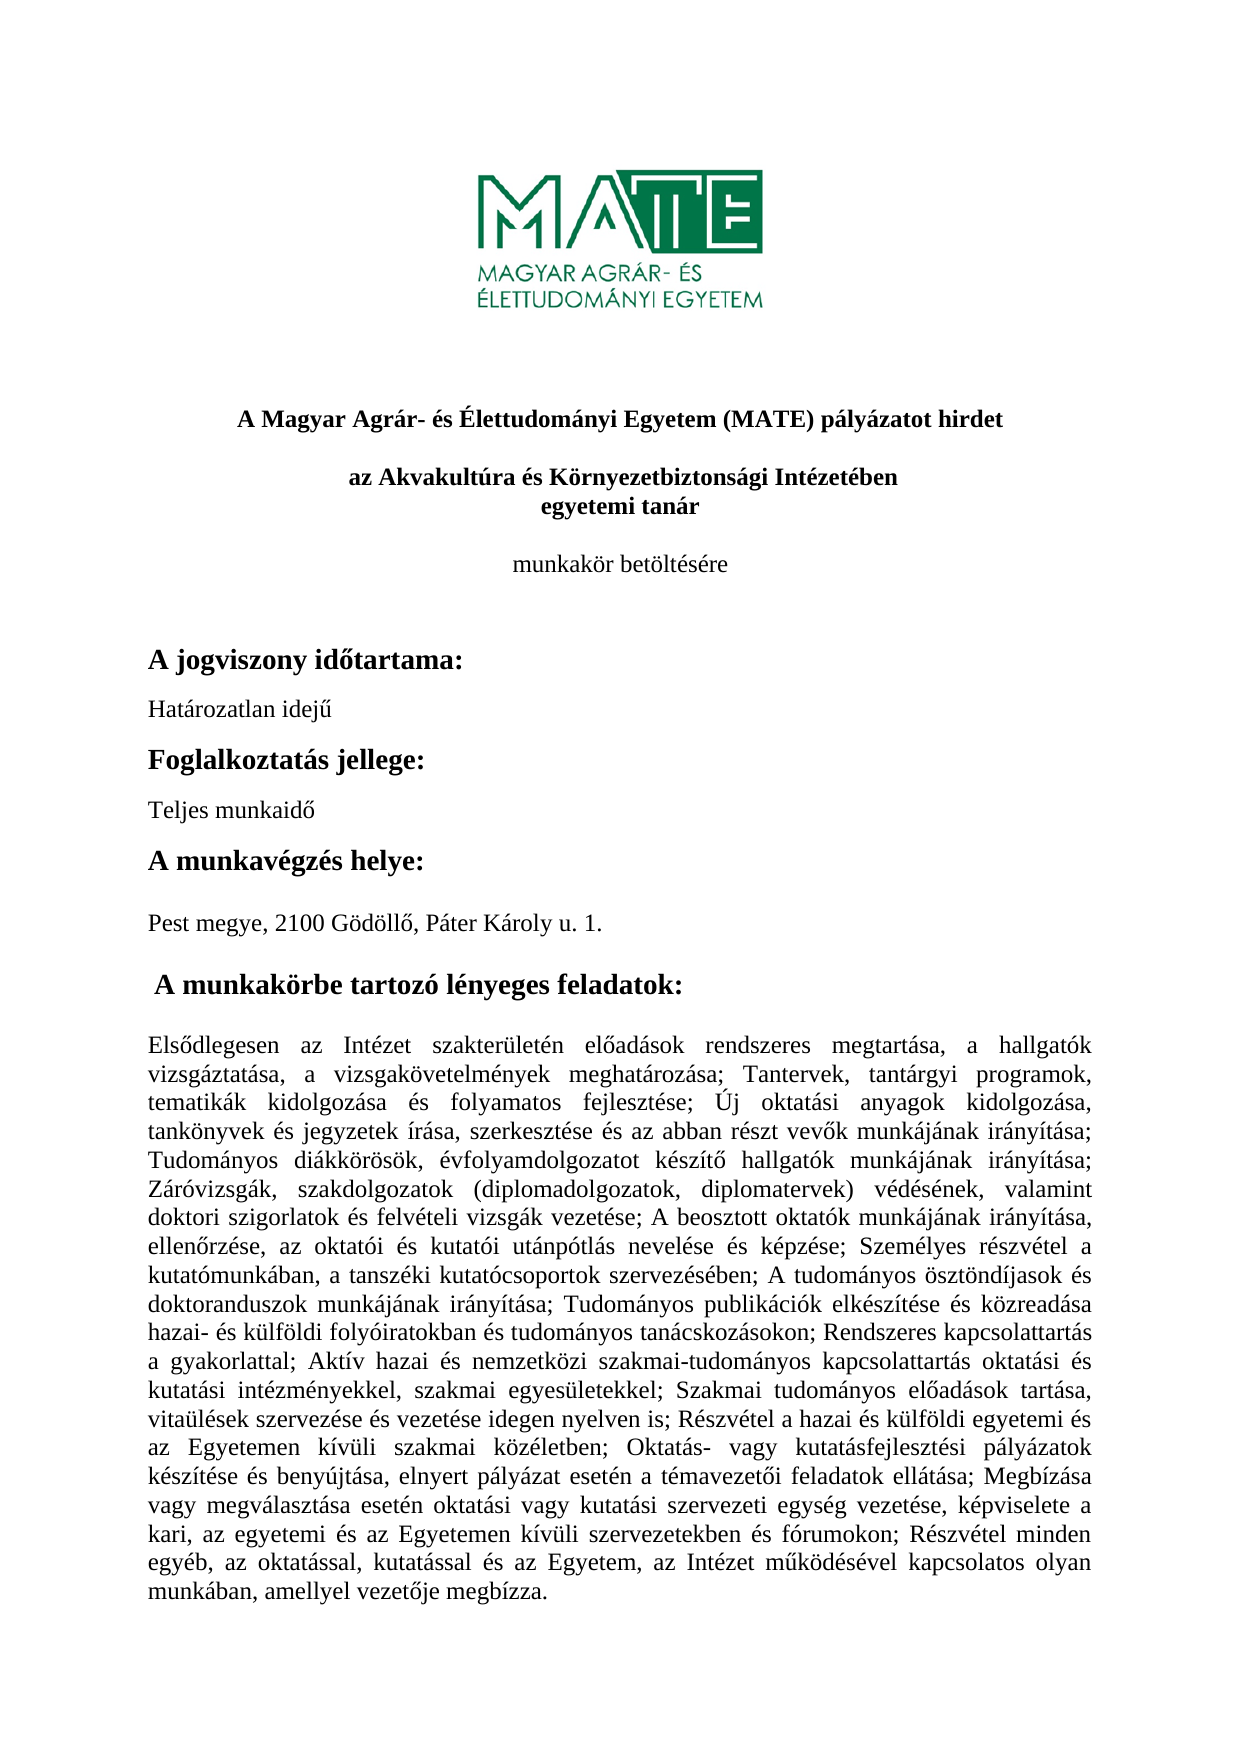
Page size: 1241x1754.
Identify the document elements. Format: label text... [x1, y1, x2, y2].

text A munkavégzés helye: [148, 843, 1093, 876]
text A munkakörbe tartozó lényeges feladatok: [148, 967, 1093, 1000]
text A jogviszony időtartama: [148, 642, 1093, 675]
text Határozatlan idejű [148, 694, 1093, 723]
text Pest megye, 2100 Gödöllő, Páter Károly u. 1. [148, 908, 1093, 937]
text munkakör betöltésére [148, 549, 1093, 578]
text Elsődlegesen az Intézet szakterületén előadások rendszeres megtartása, a hallgatók vizsgáztatása, a vizsgakövetelmények meghatározása; Tantervek, tantárgyi programok, tematikák kidolgozása és folyamatos fejlesztése; Új oktatási anyagok kidolgozása, tankönyvek és jegyzetek írása, szerkesztése és az abban részt vevők munkájának irányítása; Tudományos diákkörösök, évfolyamdolgozatot készítő hallgatók munkájának irányítása; Záróvizsgák, szakdolgozatok (diplomadolgozatok, diplomatervek) védésének, valamint doktori szigorlatok és felvételi vizsgák vezetése; A beosztott oktatók munkájának irányítása, ellenőrzése, az oktatói és kutatói utánpótlás nevelése és képzése; Személyes részvétel a kutatómunkában, a tanszéki kutatócsoportok szervezésében; A tudományos ösztöndíjasok és doktoranduszok munkájának irányítása; Tudományos publikációk elkészítése és közreadása hazai- és külföldi folyóiratokban és tudományos tanácskozásokon; Rendszeres kapcsolattartás a gyakorlattal; Aktív hazai és nemzetközi szakmai-tudományos kapcsolattartás oktatási és kutatási intézményekkel, szakmai egyesületekkel; Szakmai tudományos előadások tartása, vitaülések szervezése és vezetése idegen nyelven is; Részvétel a hazai és külföldi egyetemi és az Egyetemen kívüli szakmai közéletben; Oktatás- vagy kutatásfejlesztési pályázatok készítése és benyújtása, elnyert pályázat esetén a témavezetői feladatok ellátása; Megbízása vagy megválasztása esetén oktatási vagy kutatási szervezeti egység vezetése, képviselete a kari, az egyetemi és az Egyetemen kívüli szervezetekben és fórumokon; Részvétel minden egyéb, az oktatással, kutatással és az Egyetem, az Intézet működésével kapcsolatos olyan munkában, amellyel vezetője megbízza. [148, 1030, 1093, 1605]
picture [404, 101, 836, 376]
text az Akvakultúra és Környezetbiztonsági Intézetében egyetemi tanár [148, 462, 1093, 520]
text A Magyar Agrár- és Élettudományi Egyetem (MATE) pályázatot hirdet [148, 404, 1093, 433]
text Foglalkoztatás jellege: [148, 742, 1093, 776]
text Teljes munkaidő [148, 795, 1093, 824]
